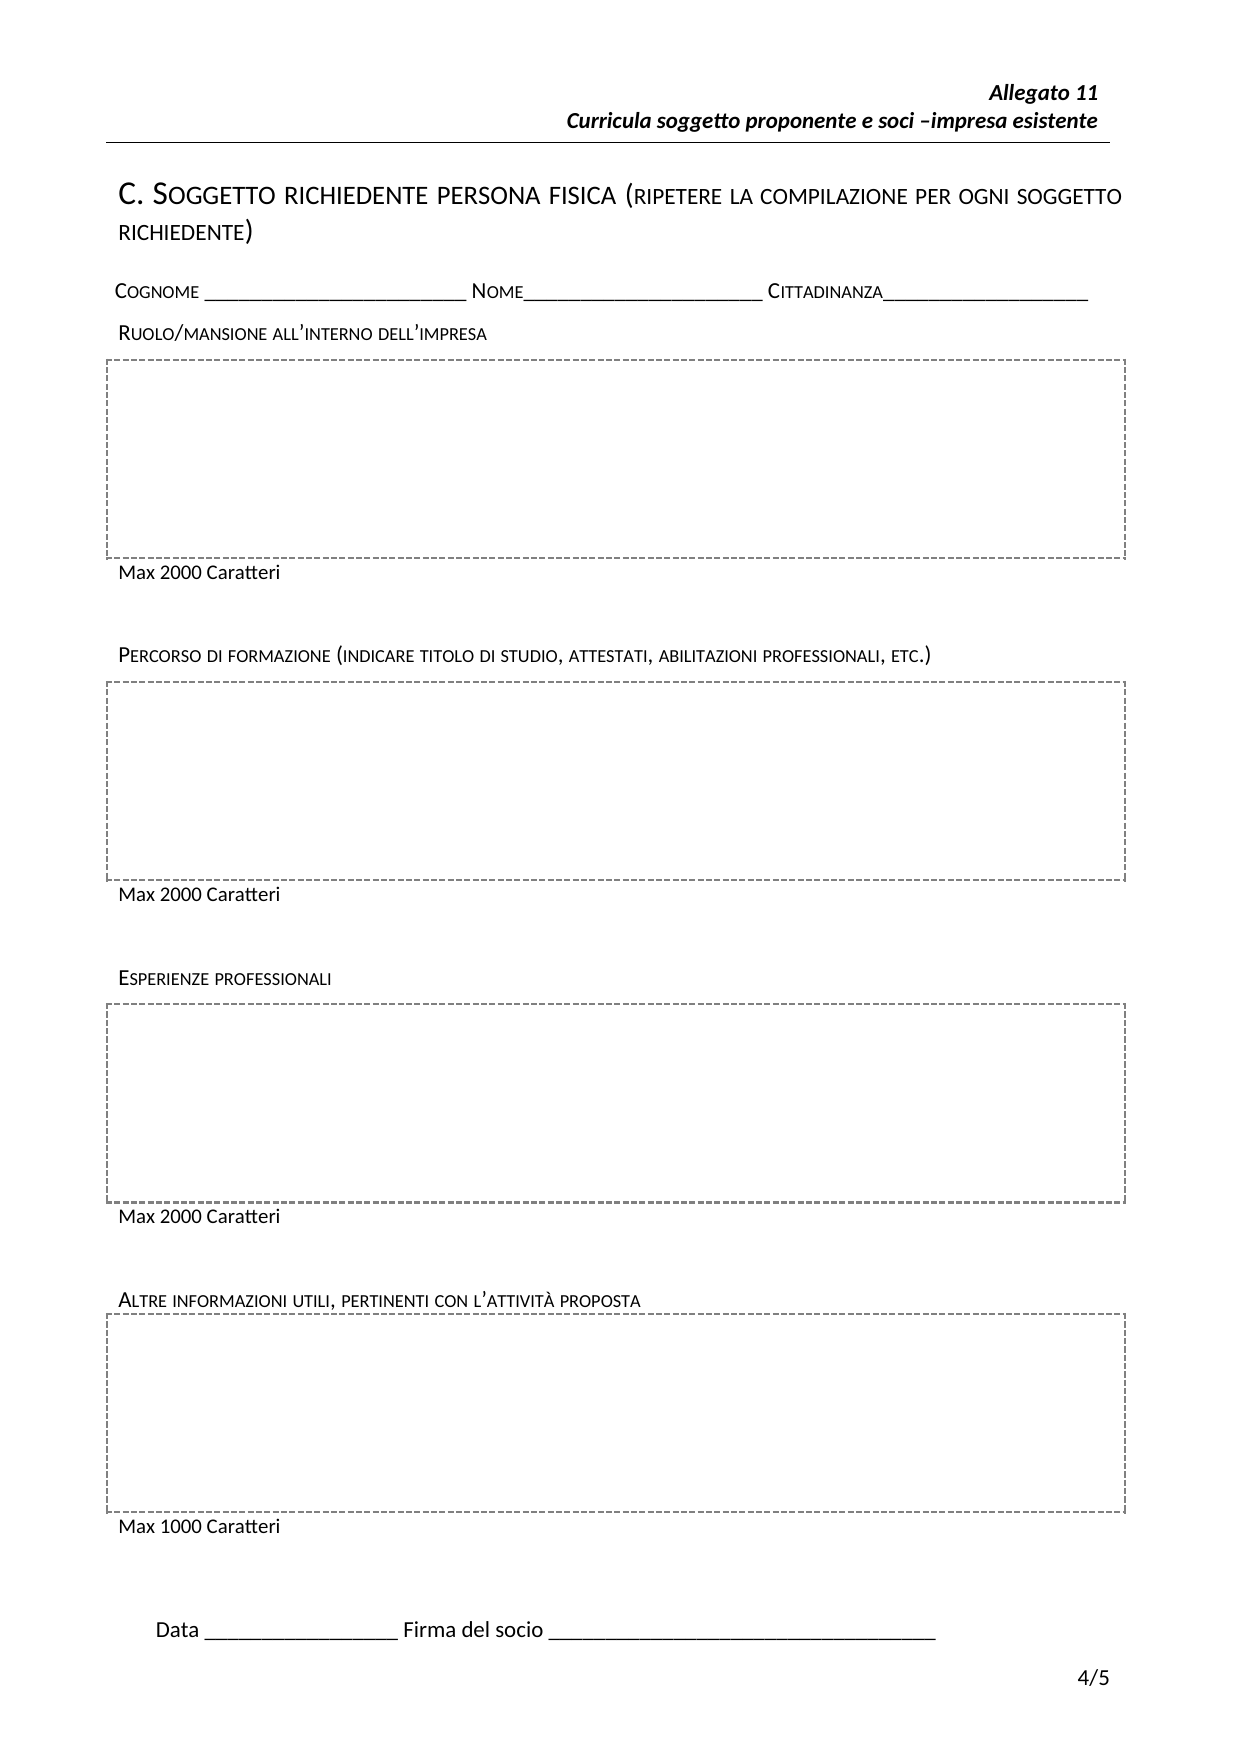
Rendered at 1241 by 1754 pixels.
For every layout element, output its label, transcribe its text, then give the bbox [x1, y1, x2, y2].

text Max 2000 Caratteri [118, 881, 1122, 907]
text Cognome _______________________ Nome_____________________ Cittadinanza__________________ [114, 276, 1122, 304]
table_header [107, 1313, 1125, 1511]
text C. Soggetto richiedente persona fisica (ripetere la compilazione per ogni soggetto richiedente) [118, 172, 1122, 248]
text Altre informazioni utili, pertinenti con l’attività proposta [118, 1285, 1122, 1313]
text Ruolo/mansione all’interno dell’impresa [118, 318, 1122, 346]
text Max 2000 Caratteri [118, 559, 1122, 584]
text Esperienze professionali [118, 963, 1122, 991]
text Data _________________ Firma del socio __________________________________ [156, 1615, 1112, 1643]
text Max 2000 Caratteri [118, 1203, 1122, 1229]
text Percorso di formazione (indicare titolo di studio, attestati, abilitazioni professionali, etc.) [118, 640, 1122, 668]
table_header [107, 1003, 1125, 1201]
text Max 1000 Caratteri [118, 1513, 1122, 1539]
table_header [107, 359, 1125, 557]
table_header [107, 681, 1125, 879]
